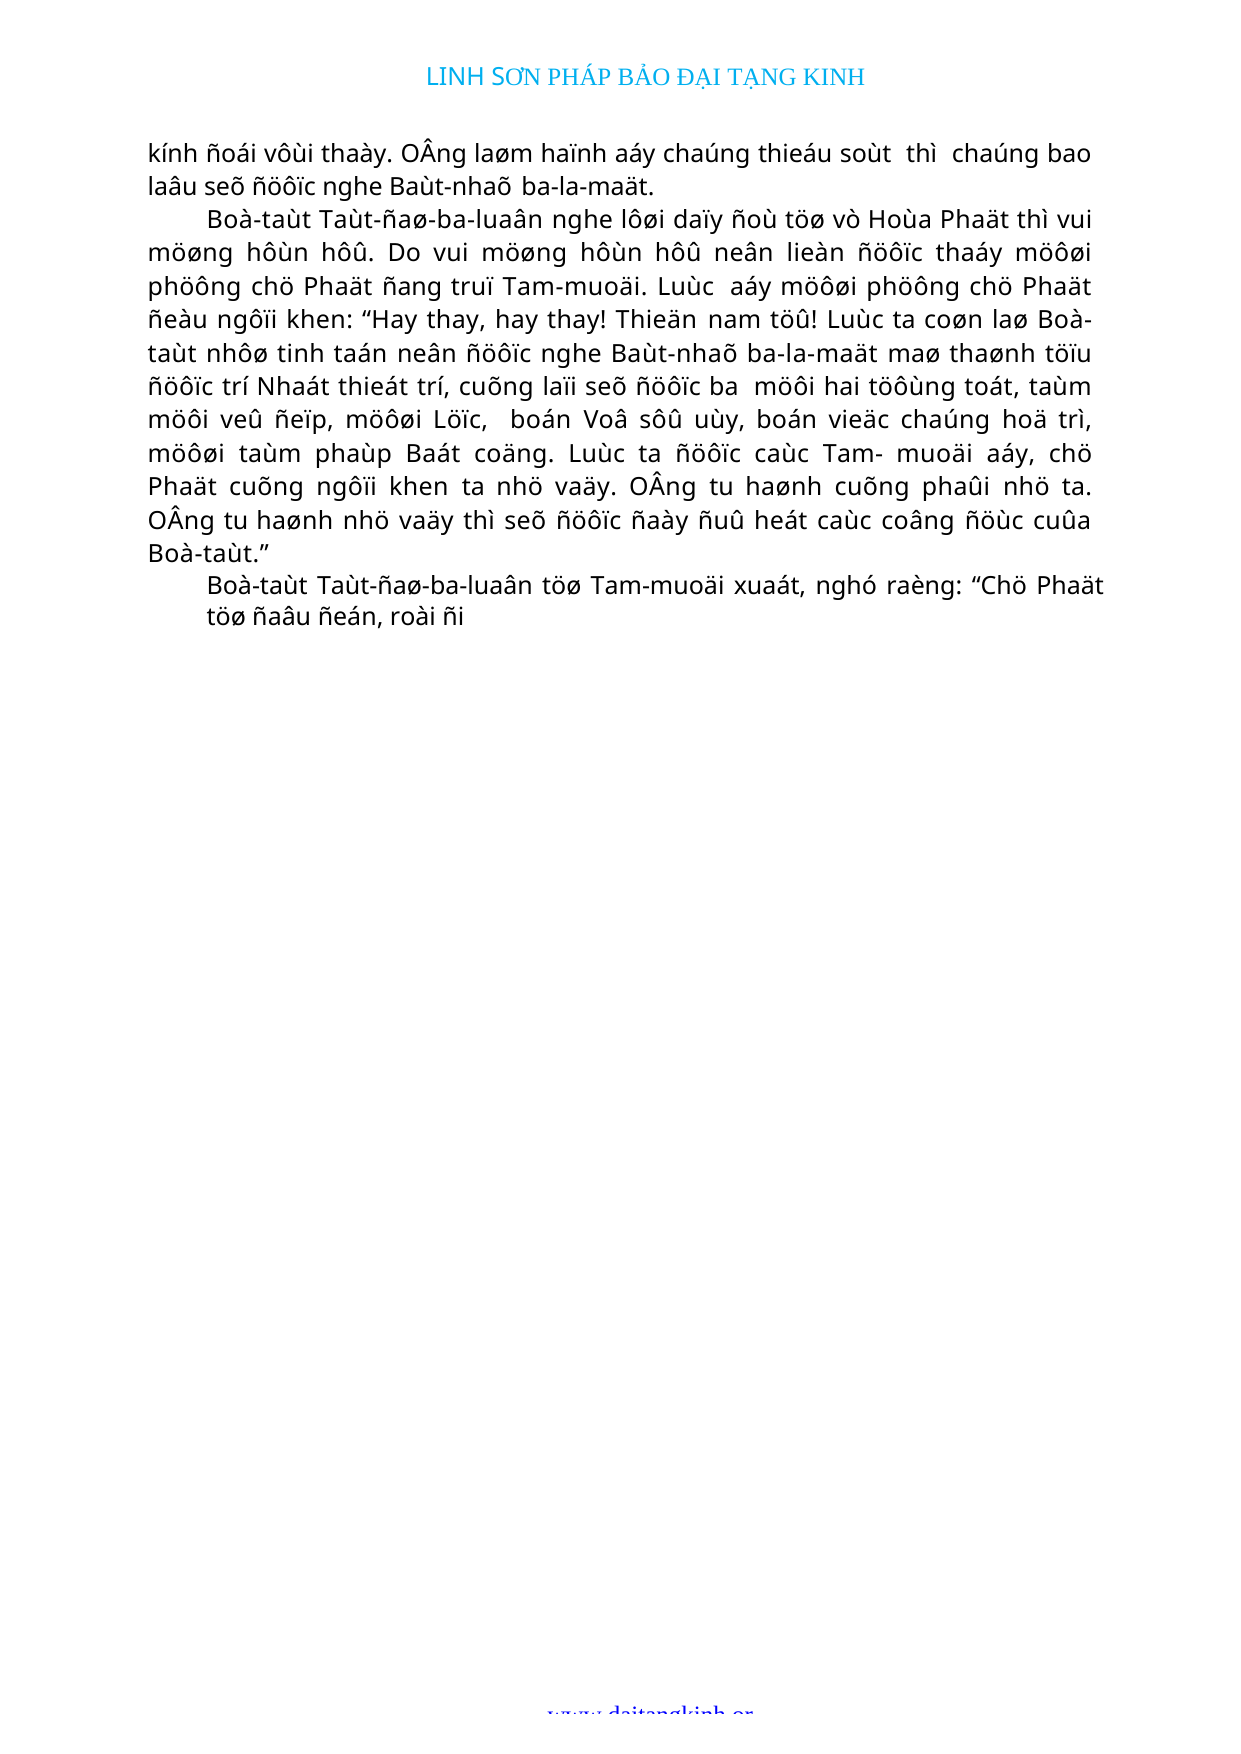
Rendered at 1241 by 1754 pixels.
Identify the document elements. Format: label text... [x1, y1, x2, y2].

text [147, 135, 1093, 202]
text Boà-taùt Taùt-ñaø-ba-luaân nghe lôøi daïy ñoù töø vò Hoùa Phaät thì vui möøng hôùn hôû. Do vui möøng hôùn hôû neân lieàn ñöôïc thaáy möôøi phöông chö Phaät ñang truï Tam-muoäi. Luùc aáy möôøi phöông chö Phaät ñeàu ngôïi khen: “Hay thay, hay thay! Thieän nam töû! Luùc ta coøn laø Boà-taùt nhôø tinh taán neân ñöôïc nghe Baùt-nhaõ ba-la-maät maø thaønh töïu ñöôïc trí Nhaát thieát trí, cuõng laïi seõ ñöôïc ba möôi hai töôùng toát, taùm möôi veû ñeïp, möôøi Löïc, boán Voâ sôû uùy, boán vieäc chaúng hoä trì, möôøi taùm phaùp Baát coäng. Luùc ta ñöôïc caùc Tam- muoäi aáy, chö Phaät cuõng ngôïi khen ta nhö vaäy. OÂng tu haønh cuõng phaûi nhö ta. OÂng tu haønh nhö vaäy thì seõ ñöôïc ñaày ñuû heát caùc coâng ñöùc cuûa Boà-taùt.” [147, 202, 1092, 570]
text Boà-taùt Taùt-ñaø-ba-luaân töø Tam-muoäi xuaát, nghó raèng: “Chö Phaät töø ñaâu ñeán, roài ñi [206, 570, 1105, 632]
